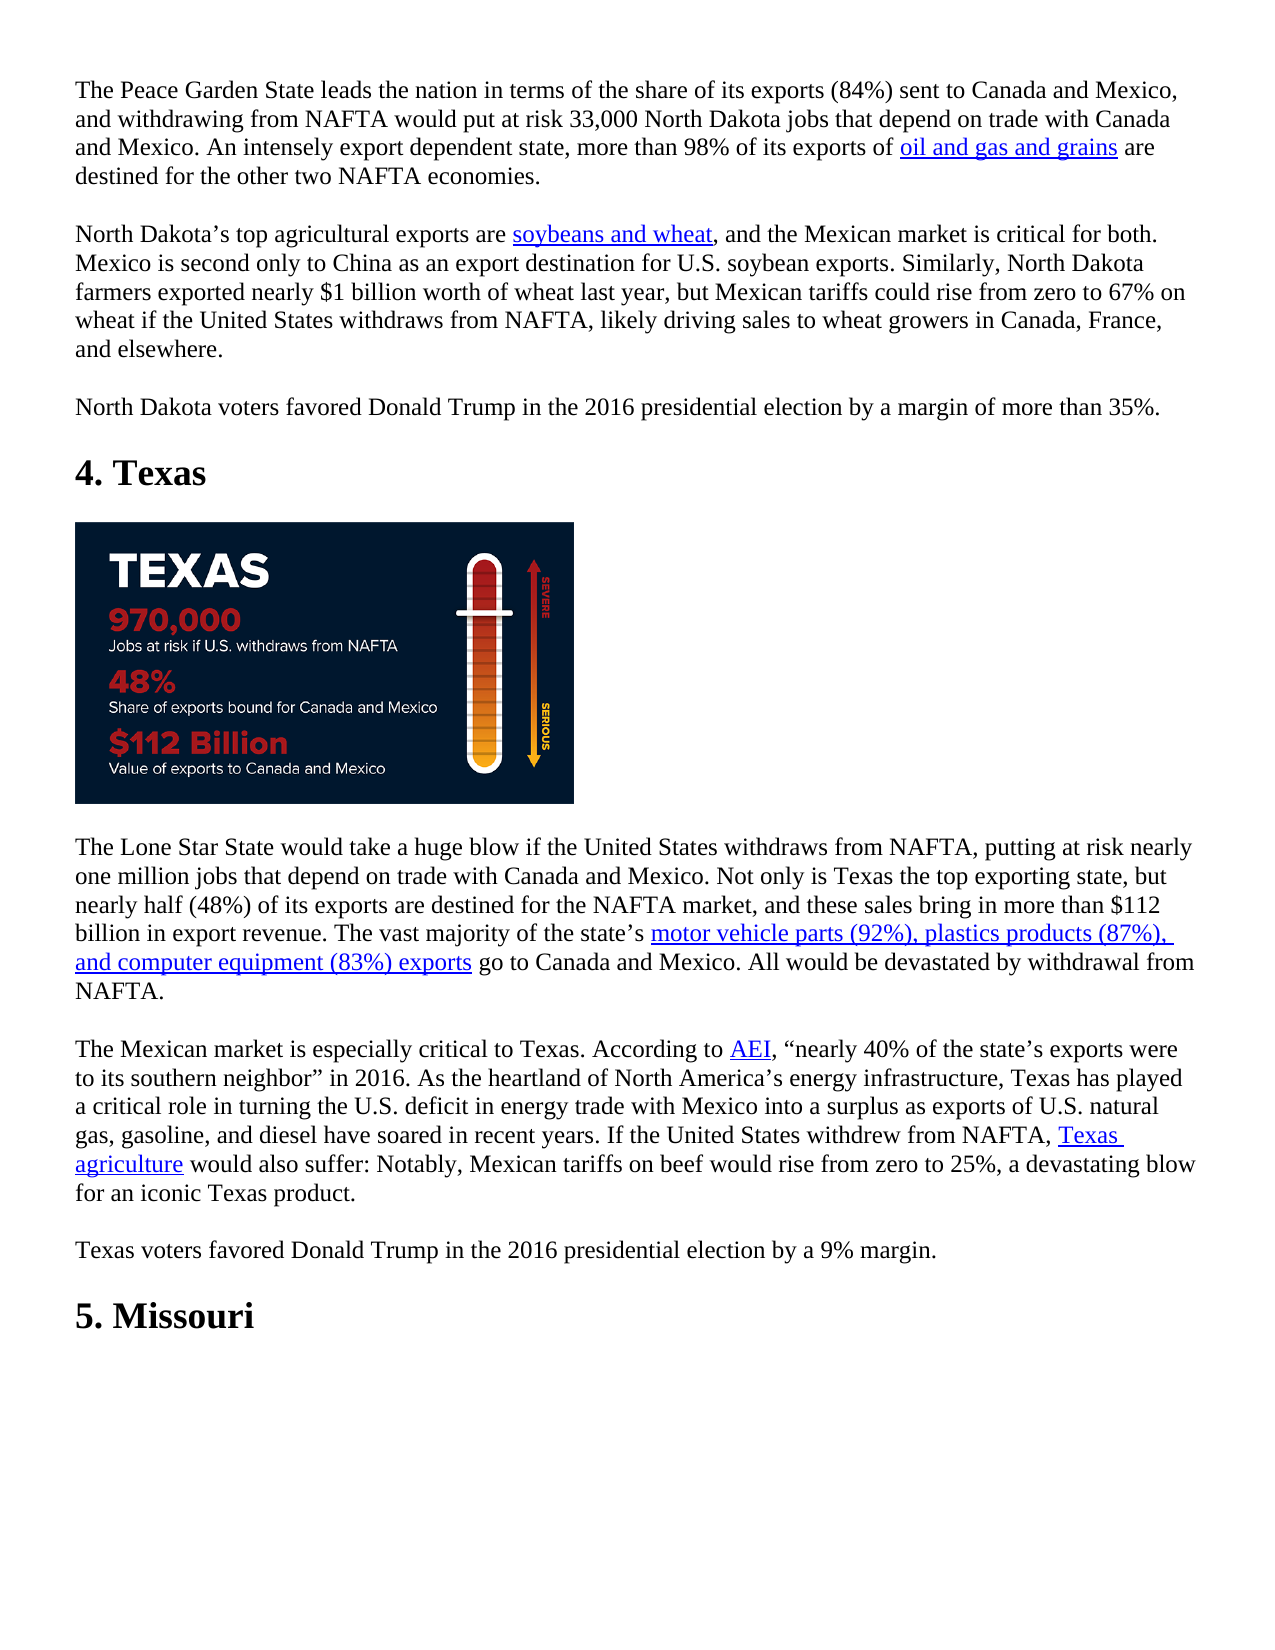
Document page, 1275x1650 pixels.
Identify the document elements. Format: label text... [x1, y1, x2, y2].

text 5. Missouri [75, 1293, 1200, 1337]
picture [75, 522, 574, 804]
text The Lone Star State would take a huge blow if the United States withdraws from NAFTA, putting at risk nearly one million jobs that depend on trade with Canada and Mexico. Not only is Texas the top exporting state, but nearly half (48%) of its exports are destined for the NAFTA market, and these sales bring in more than $112 billion in export revenue. The vast majority of the state’s motor vehicle parts (92%), plastics products (87%), and computer equipment (83%) exports go to Canada and Mexico. All would be devastated by withdrawal from NAFTA. [75, 832, 1200, 1005]
text The Peace Garden State leads the nation in terms of the share of its exports (84%) sent to Canada and Mexico, and withdrawing from NAFTA would put at risk 33,000 North Dakota jobs that depend on trade with Canada and Mexico. An intensely export dependent state, more than 98% of its exports of oil and gas and grains are destined for the other two NAFTA economies. [75, 75, 1200, 190]
text The Mexican market is especially critical to Texas. According to AEI, “nearly 40% of the state’s exports were to its southern neighbor” in 2016. As the heartland of North America’s energy infrastructure, Texas has played a critical role in turning the U.S. deficit in energy trade with Mexico into a surplus as exports of U.S. natural gas, gasoline, and diesel have soared in recent years. If the United States withdrew from NAFTA, Texas agriculture would also suffer: Notably, Mexican tariffs on beef would rise from zero to 25%, a devastating blow for an iconic Texas product. [75, 1034, 1200, 1206]
text 4. Texas [75, 450, 1200, 493]
text North Dakota voters favored Donald Trump in the 2016 presidential election by a margin of more than 35%. [75, 392, 1200, 421]
text Texas voters favored Donald Trump in the 2016 presidential election by a 9% margin. [75, 1236, 1200, 1264]
text North Dakota’s top agricultural exports are soybeans and wheat, and the Mexican market is critical for both. Mexico is second only to China as an export destination for U.S. soybean exports. Similarly, North Dakota farmers exported nearly $1 billion worth of wheat last year, but Mexican tariffs could rise from zero to 67% on wheat if the United States withdraws from NAFTA, likely driving sales to wheat growers in Canada, France, and elsewhere. [75, 219, 1200, 363]
